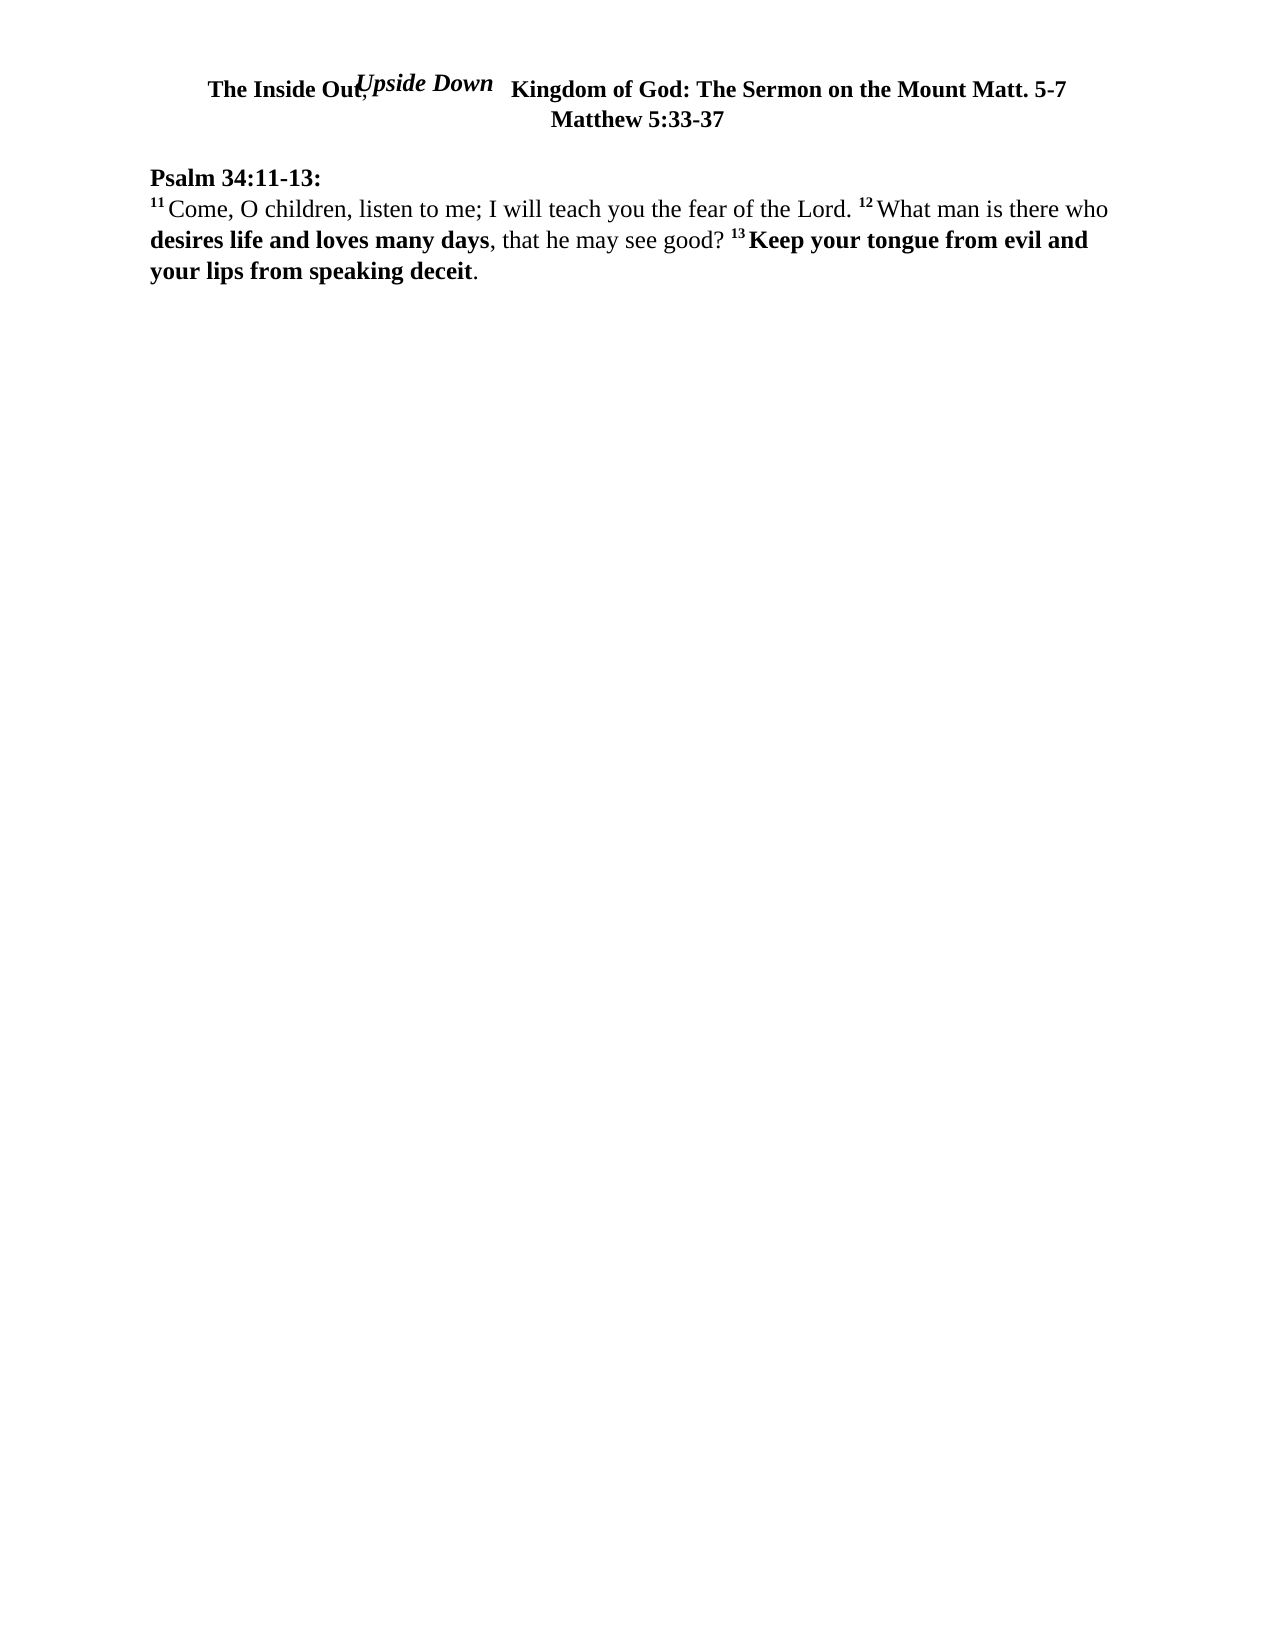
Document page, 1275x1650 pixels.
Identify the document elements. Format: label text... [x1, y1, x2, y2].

text 11 Come, O children, listen to me; I will teach you the fear of the Lord. 12 What man is there who desires life and loves many days, that he may see good? 13 Keep your tongue from evil and your lips from speaking deceit. [150, 194, 1125, 284]
text Psalm 34:11-13: [150, 163, 1125, 191]
